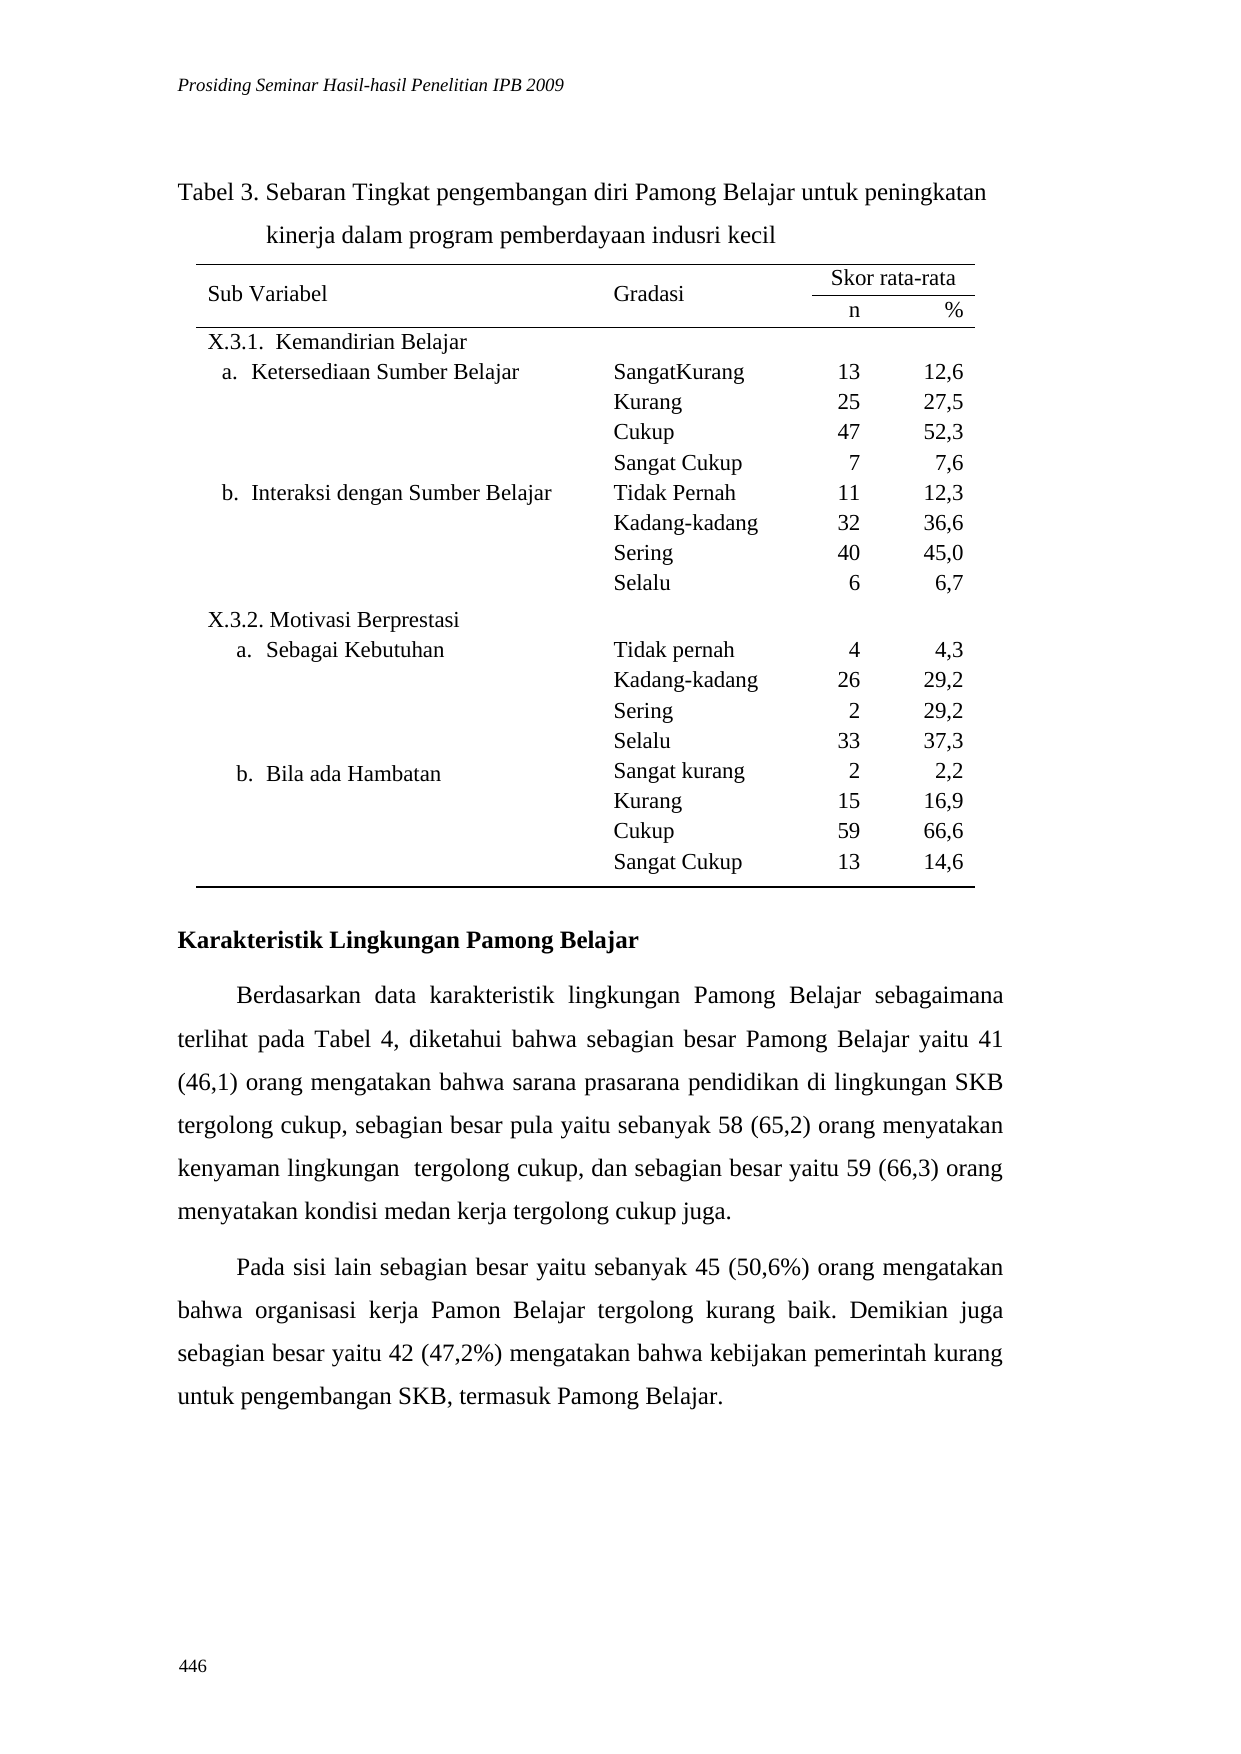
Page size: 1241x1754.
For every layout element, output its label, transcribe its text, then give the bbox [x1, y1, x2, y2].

table_cell % [871, 296, 974, 327]
table_cell SangatKurang Kurang Cukup Sangat Cukup Tidak Pernah Kadang-kadang Sering Selalu [602, 328, 812, 606]
table_header Skor rata-rata [812, 265, 974, 295]
table_cell 12,6 27,5 52,3 7,6 12,3 36,6 45,0 6,7 [871, 328, 974, 606]
text Pada sisi lain sebagian besar yaitu sebanyak 45 (50,6%) orang mengatakan bahwa organisasi kerja Pamon Belajar tergolong kurang baik. Demikian juga sebagian besar yaitu 42 (47,2%) mengatakan bahwa kebijakan pemerintah kurang untuk pengembangan SKB, termasuk Pamong Belajar. [177, 1252, 1004, 1410]
text Berdasarkan data karakteristik lingkungan Pamong Belajar sebagaimana terlihat pada Tabel 4, diketahui bahwa sebagian besar Pamong Belajar yaitu 41 (46,1) orang mengatakan bahwa sarana prasarana pendidikan di lingkungan SKB tergolong cukup, sebagian besar pula yaitu sebanyak 58 (65,2) orang menyatakan kenyaman lingkungan tergolong cukup, dan sebagian besar yaitu 59 (66,3) orang menyatakan kondisi kerja tergolong cukup juga. [177, 981, 1004, 1225]
table_header Gradasi [602, 265, 812, 327]
text Tabel 3. Sebaran Tingkat pengembangan diri Pamong Belajar untuk peningkatan kinerja dalam program pemberdayaan indusri kecil [177, 177, 1004, 249]
table_header Sub Variabel [196, 265, 602, 327]
table_cell 4 26 2 33 2 15 59 13 [812, 606, 871, 886]
table_cell 4,3 29,2 29,2 37,3 2,2 16,9 66,6 14,6 [871, 606, 974, 886]
table_cell X.3.1. Kemandirian Belajar Ketersediaan Sumber Belajar Interaksi dengan Sumber Belajar [196, 328, 602, 606]
table_cell X.3.2. Motivasi Berprestasi Sebagai Kebutuhan Bila ada Hambatan [196, 606, 602, 886]
table_cell Tidak pernah Kadang-kadang Sering Selalu Sangat kurang Kurang Cukup Sangat Cukup [602, 606, 812, 886]
table_cell 13 25 47 7 11 32 40 6 [812, 328, 871, 606]
text Karakteristik Lingkungan Pamong Belajar [177, 925, 1004, 954]
table_cell n [812, 296, 871, 327]
